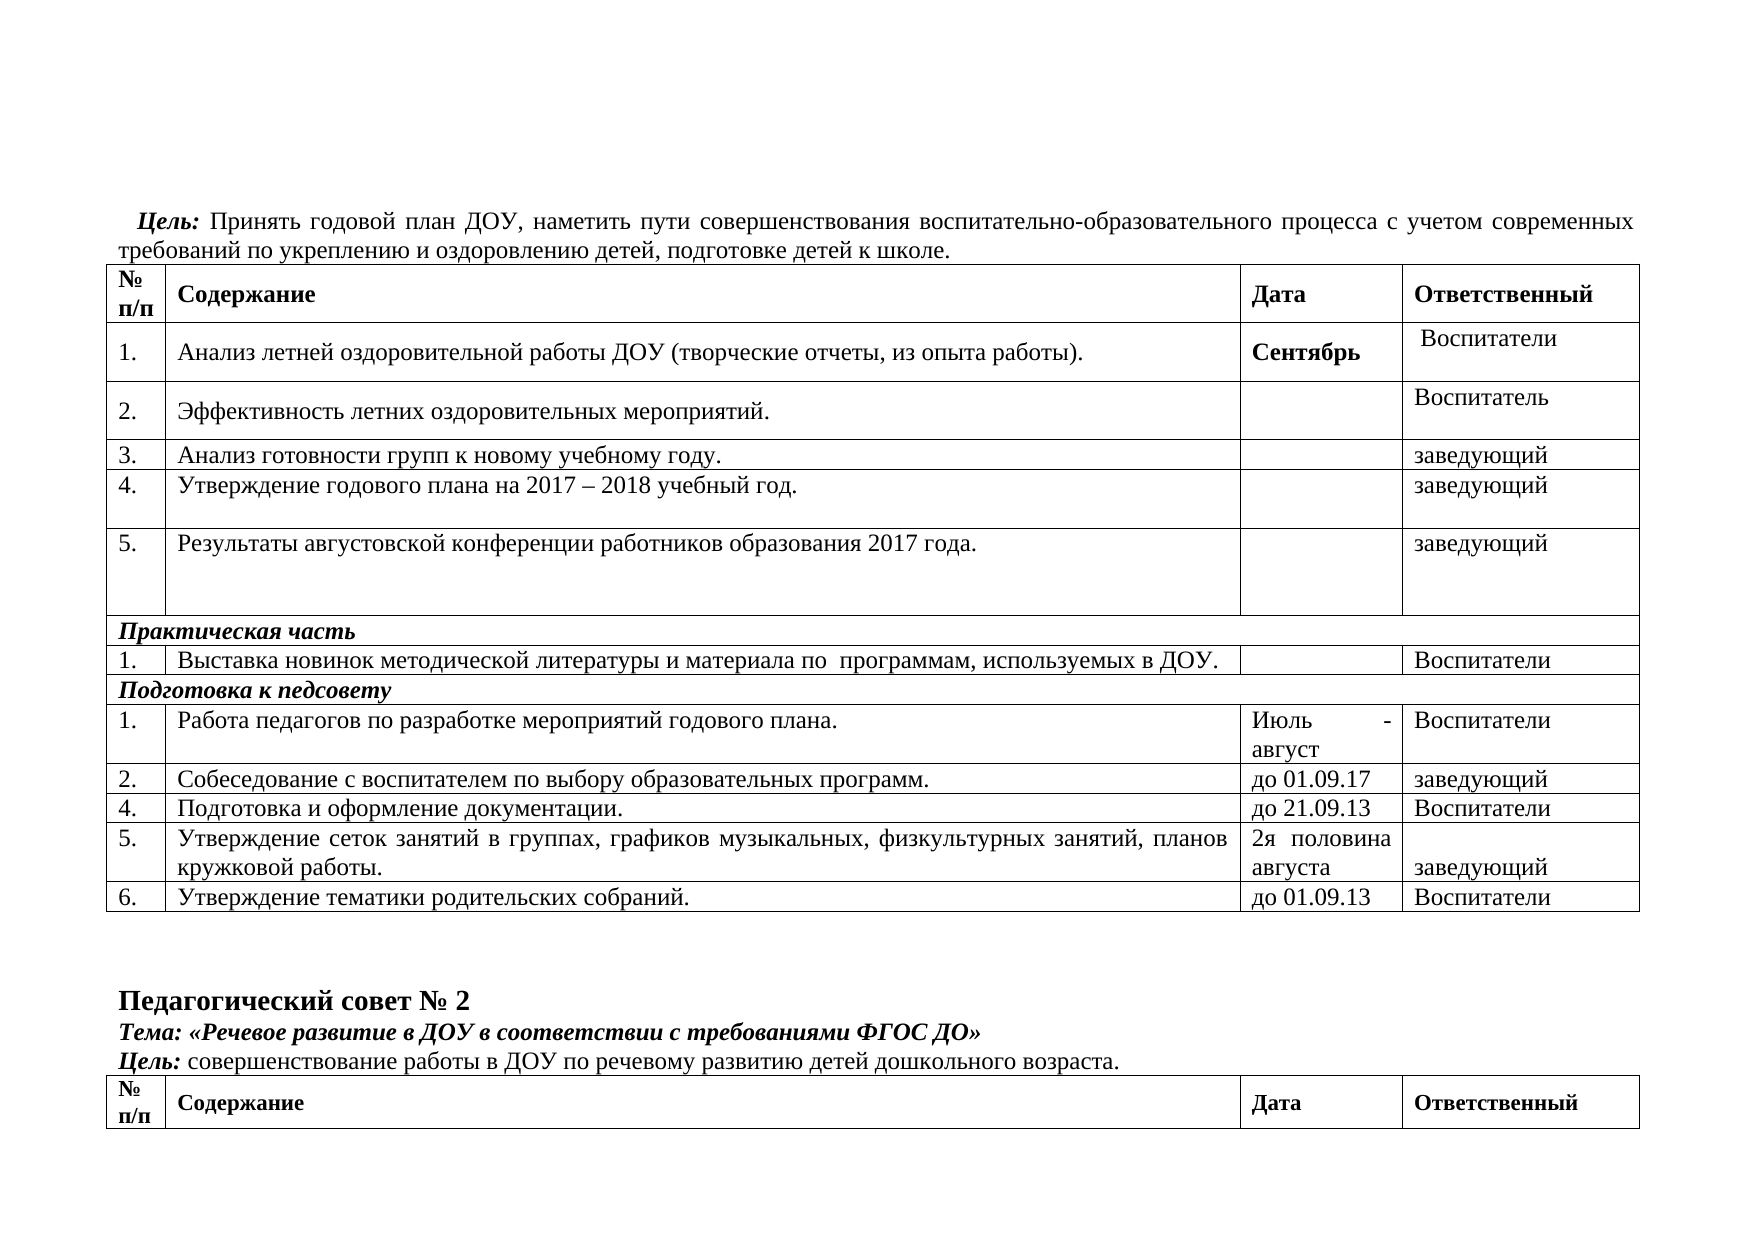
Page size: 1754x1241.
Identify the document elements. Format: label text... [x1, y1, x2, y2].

table_cell Анализ готовности групп к новому учебному году. [166, 440, 1240, 469]
table_cell Воспитатель [1403, 382, 1639, 439]
table_cell Подготовка и оформление документации. [166, 794, 1240, 822]
table_cell [1241, 646, 1402, 674]
table_cell Воспитатели [1403, 705, 1639, 763]
table_header Дата [1241, 1076, 1402, 1128]
table_cell 4. [107, 470, 165, 527]
table_header № п/п [107, 265, 165, 322]
table_cell до 01.09.17 [1241, 764, 1402, 792]
table_cell 3. [107, 440, 165, 469]
text Цель: Принять годовой план ДОУ, наметить пути совершенствования воспитательно-образовательного процесса с учетом современных требований по укреплению и оздоровлению детей, подготовке детей к школе. [118, 206, 1636, 263]
table_cell Эффективность летних оздоровительных мероприятий. [166, 382, 1240, 439]
table_cell Воспитатели [1403, 794, 1639, 822]
table_cell [1241, 382, 1402, 439]
table_cell заведующий [1403, 764, 1639, 792]
table_header Содержание [166, 265, 1240, 322]
table_header Дата [1241, 265, 1402, 322]
table_header № п/п [107, 1076, 165, 1128]
table_cell Июль - август [1241, 705, 1402, 763]
table_cell заведующий [1403, 440, 1639, 469]
table_cell 1. [107, 323, 165, 381]
table_cell заведующий [1403, 823, 1639, 881]
table_cell Воспитатели [1403, 646, 1639, 674]
table_cell 1. [107, 705, 165, 763]
table_cell заведующий [1403, 529, 1639, 615]
text Педагогический совет № 2 [118, 983, 1636, 1017]
table_cell до 01.09.13 [1241, 882, 1402, 911]
table_header Содержание [166, 1076, 1240, 1128]
table_header Ответственный [1403, 1076, 1639, 1128]
text Цель: совершенствование работы в ДОУ по речевому развитию детей дошкольного возраста. [118, 1046, 1636, 1074]
table_cell Работа педагогов по разработке мероприятий годового плана. [166, 705, 1240, 763]
table_cell 1. [107, 646, 165, 674]
table_cell Подготовка к педсовету [107, 675, 1639, 704]
table_cell 6. [107, 882, 165, 911]
table_cell Утверждение сеток занятий в группах, графиков музыкальных, физкультурных занятий, планов кружковой работы. [166, 823, 1240, 881]
table_header Ответственный [1403, 265, 1639, 322]
table_cell [1241, 529, 1402, 615]
table_cell Собеседование с воспитателем по выбору образовательных программ. [166, 764, 1240, 792]
table_cell Воспитатели [1403, 323, 1639, 381]
table_cell Результаты августовской конференции работников образования 2017 года. [166, 529, 1240, 615]
table_cell до 21.09.13 [1241, 794, 1402, 822]
table_cell 5. [107, 823, 165, 881]
table_cell Воспитатели [1403, 882, 1639, 911]
table_cell Сентябрь [1241, 323, 1402, 381]
table_cell Анализ летней оздоровительной работы ДОУ (творческие отчеты, из опыта работы). [166, 323, 1240, 381]
table_cell 2. [107, 764, 165, 792]
table_cell 5. [107, 529, 165, 615]
table_cell Практическая часть [107, 616, 1639, 644]
table_cell заведующий [1403, 470, 1639, 527]
table_cell Утверждение тематики родительских собраний. [166, 882, 1240, 911]
table_cell Выставка новинок методической литературы и материала по программам, используемых в ДОУ. [166, 646, 1240, 674]
table_cell [1241, 470, 1402, 527]
table_cell 2. [107, 382, 165, 439]
table_cell 2я половина августа [1241, 823, 1402, 881]
table_cell 4. [107, 794, 165, 822]
table_cell Утверждение годового плана на 2017 – 2018 учебный год. [166, 470, 1240, 527]
text Тема: «Речевое развитие в ДОУ в соответствии с требованиями ФГОС ДО» [118, 1017, 1636, 1046]
table_cell [1241, 440, 1402, 469]
